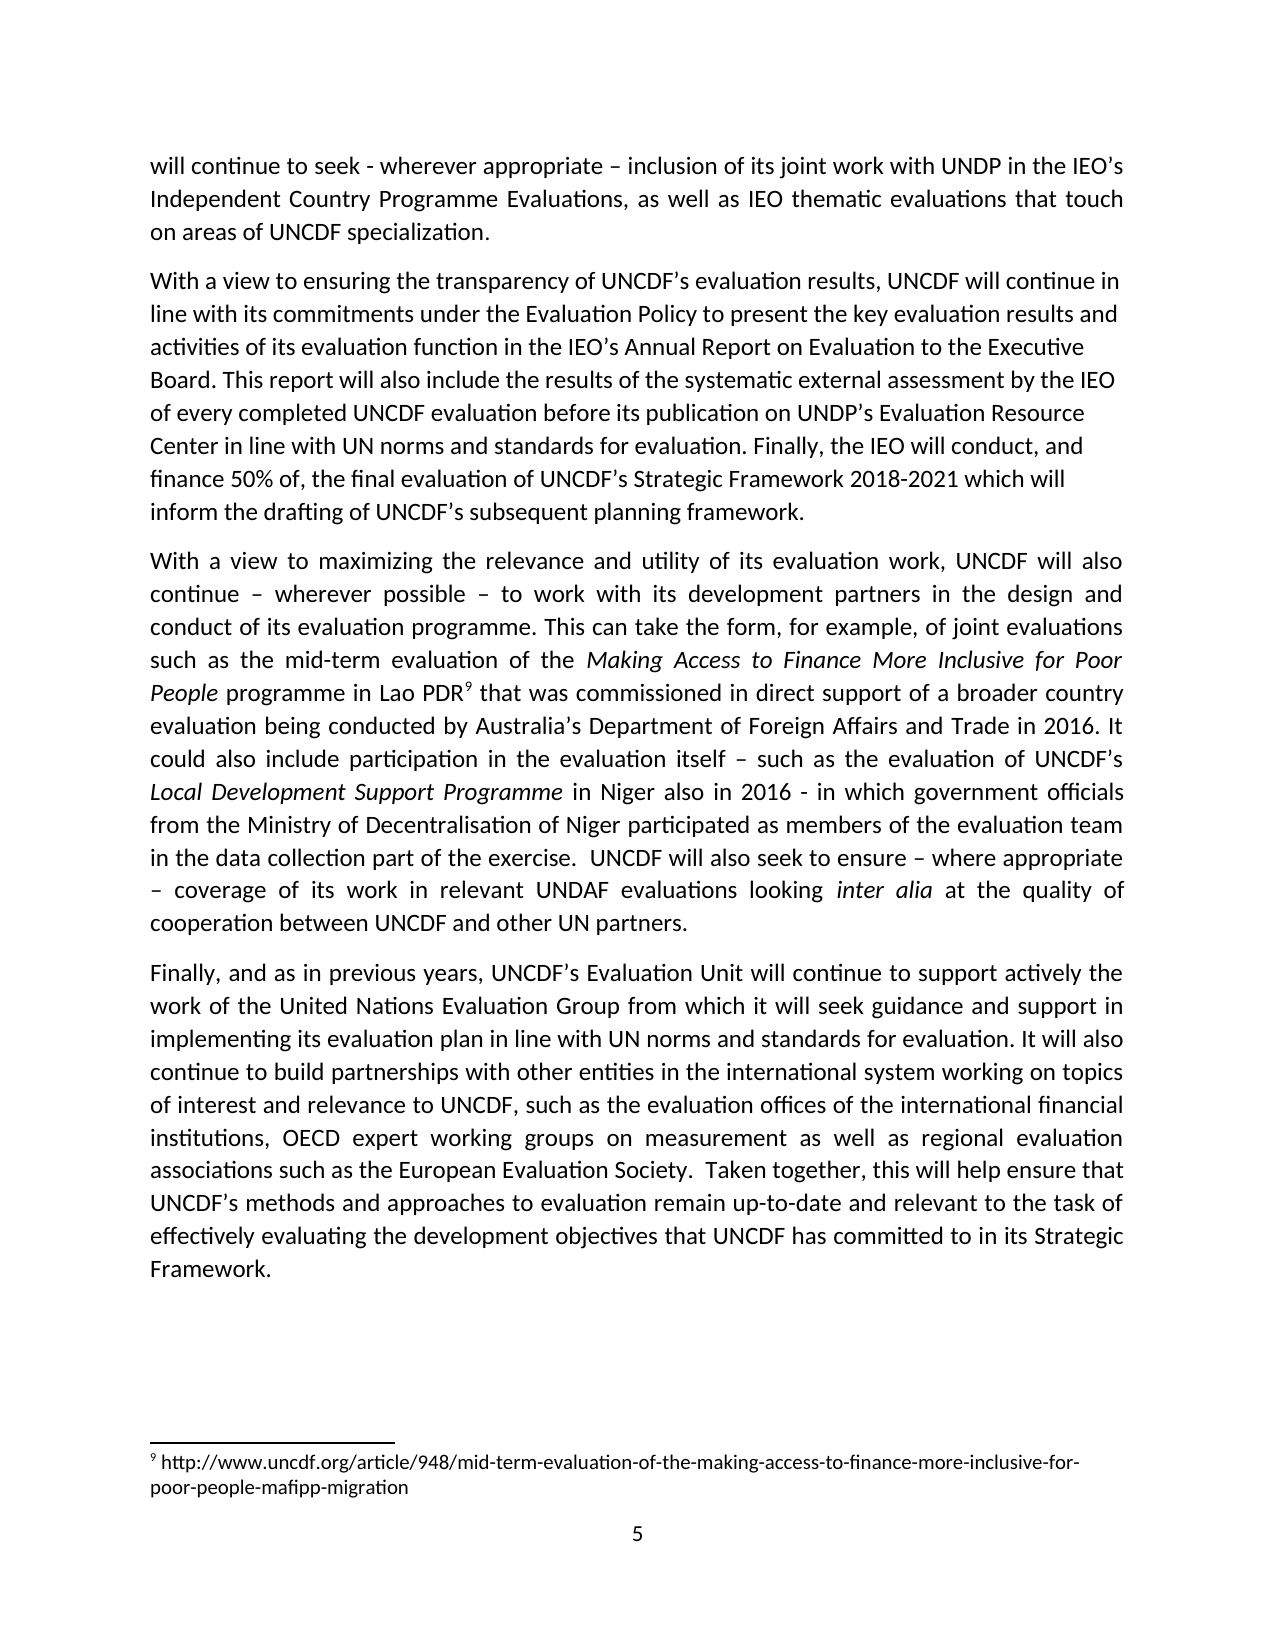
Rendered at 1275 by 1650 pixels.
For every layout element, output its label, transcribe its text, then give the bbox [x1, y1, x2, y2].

text Finally, and as in previous years, UNCDF’s Evaluation Unit will continue to support actively the work of the United Nations Evaluation Group from which it will seek guidance and support in implementing its evaluation plan in line with UN norms and standards for evaluation. It will also continue to build partnerships with other entities in the international system working on topics of interest and relevance to UNCDF, such as the evaluation offices of the international financial institutions, OECD expert working groups on measurement as well as regional evaluation associations such as the European Evaluation Society. Taken together, this will help ensure that UNCDF’s methods and approaches to evaluation remain up-to-date and relevant to the task of effectively evaluating the development objectives that UNCDF has committed to in its Strategic Framework. [150, 957, 1125, 1284]
text With a view to ensuring the transparency of UNCDF’s evaluation results, UNCDF will continue in line with its commitments under the Evaluation Policy to present the key evaluation results and activities of its evaluation function in the IEO’s Annual Report on Evaluation to the Executive Board. This report will also include the results of the systematic external assessment by the IEO of every completed UNCDF evaluation before its publication on UNDP’s Evaluation Resource Center in line with UN norms and standards for evaluation. Finally, the IEO will conduct, and finance 50% of, the final evaluation of UNCDF’s Strategic Framework 2018-2021 which will inform the drafting of UNCDF’s subsequent planning framework. [150, 265, 1125, 526]
text With a view to maximizing the relevance and utility of its evaluation work, UNCDF will also continue – wherever possible – to work with its development partners in the design and conduct of its evaluation programme. This can take the form, for example, of joint evaluations such as the mid-term evaluation of the Making Access to Finance More Inclusive for Poor People programme in Lao PDR that was commissioned in direct support of a broader country evaluation being conducted by Australia’s Department of Foreign Affairs and Trade in 2016. It could also include participation in the evaluation itself – such as the evaluation of UNCDF’s Local Development Support Programme in Niger also in 2016 - in which government officials from the Ministry of Decentralisation of Niger participated as members of the evaluation team in the data collection part of the exercise. UNCDF will also seek to ensure – where appropriate – coverage of its work in relevant UNDAF evaluations looking inter alia at the quality of cooperation between UNCDF and other UN partners. [150, 545, 1125, 938]
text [150, 150, 1125, 246]
